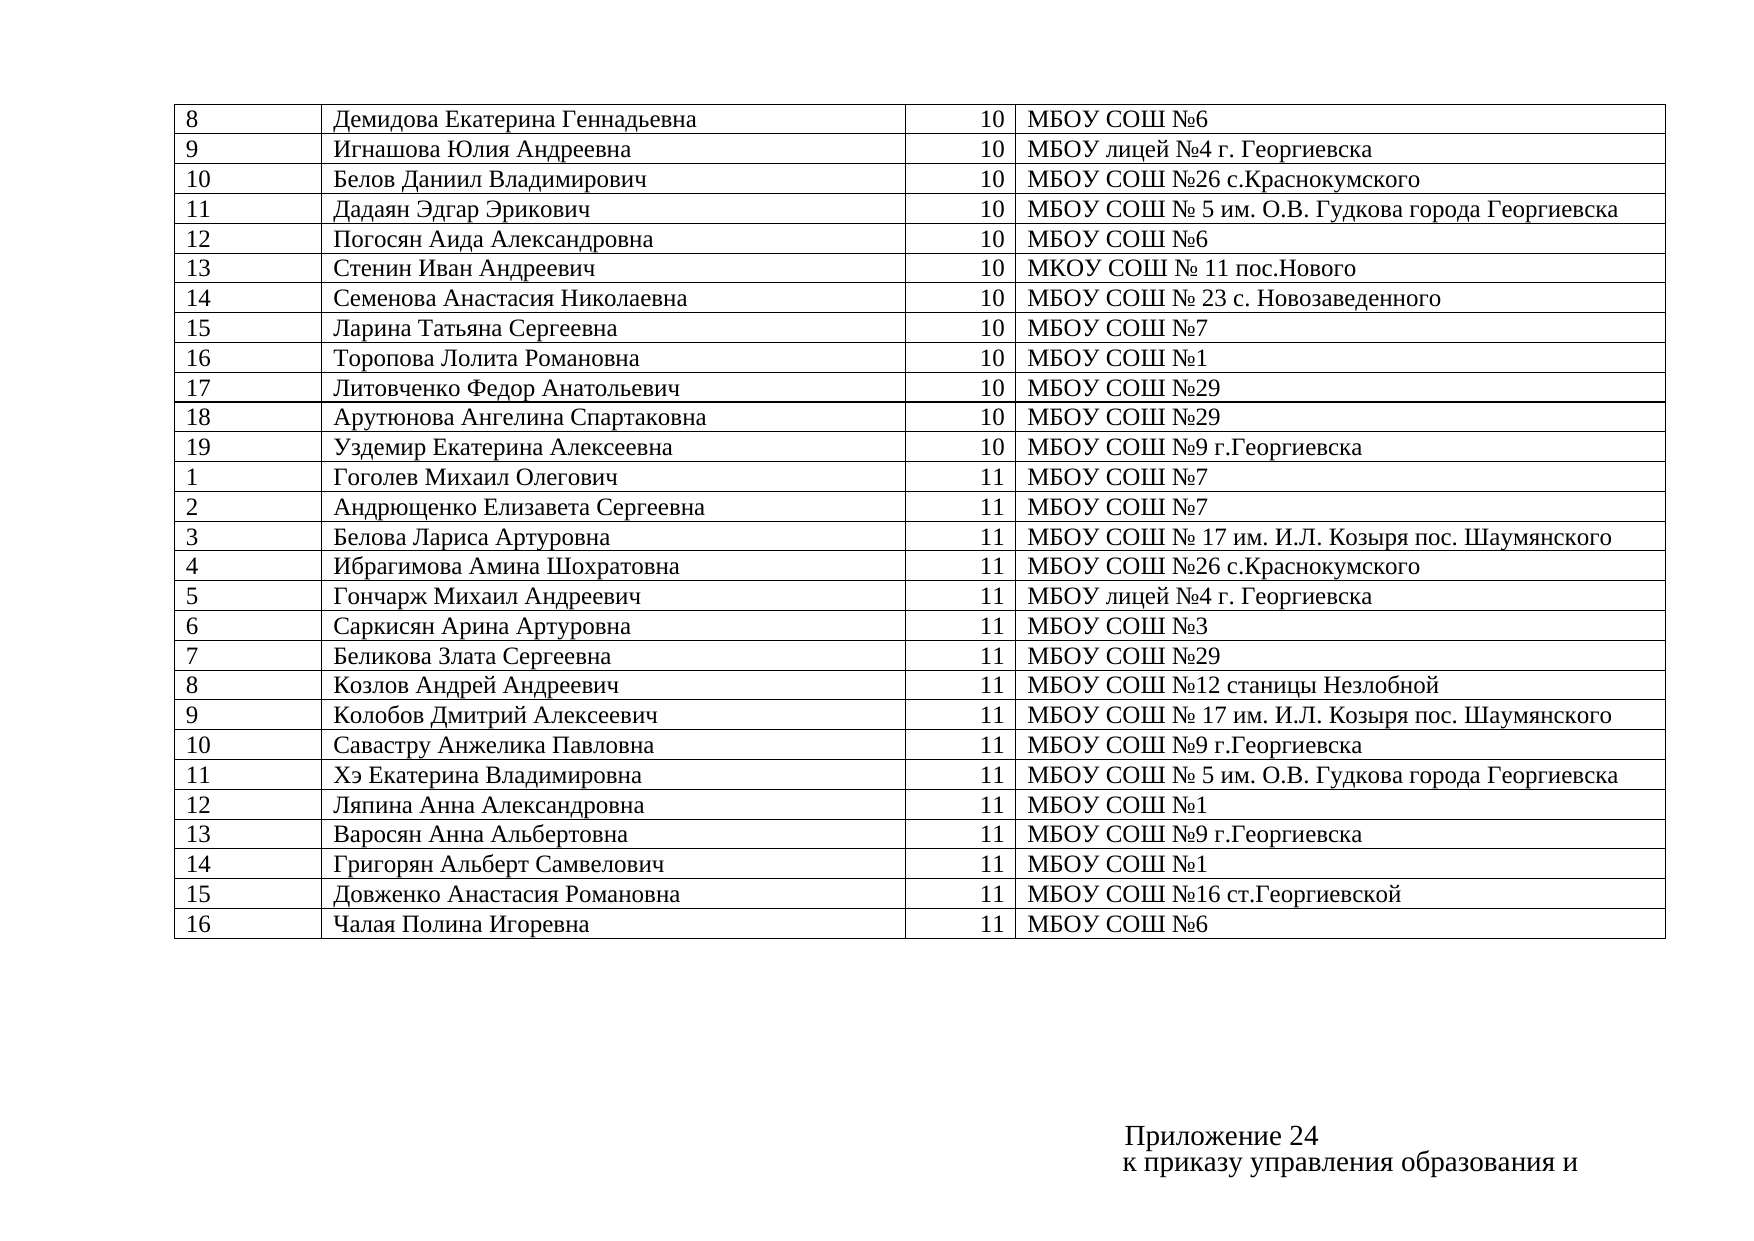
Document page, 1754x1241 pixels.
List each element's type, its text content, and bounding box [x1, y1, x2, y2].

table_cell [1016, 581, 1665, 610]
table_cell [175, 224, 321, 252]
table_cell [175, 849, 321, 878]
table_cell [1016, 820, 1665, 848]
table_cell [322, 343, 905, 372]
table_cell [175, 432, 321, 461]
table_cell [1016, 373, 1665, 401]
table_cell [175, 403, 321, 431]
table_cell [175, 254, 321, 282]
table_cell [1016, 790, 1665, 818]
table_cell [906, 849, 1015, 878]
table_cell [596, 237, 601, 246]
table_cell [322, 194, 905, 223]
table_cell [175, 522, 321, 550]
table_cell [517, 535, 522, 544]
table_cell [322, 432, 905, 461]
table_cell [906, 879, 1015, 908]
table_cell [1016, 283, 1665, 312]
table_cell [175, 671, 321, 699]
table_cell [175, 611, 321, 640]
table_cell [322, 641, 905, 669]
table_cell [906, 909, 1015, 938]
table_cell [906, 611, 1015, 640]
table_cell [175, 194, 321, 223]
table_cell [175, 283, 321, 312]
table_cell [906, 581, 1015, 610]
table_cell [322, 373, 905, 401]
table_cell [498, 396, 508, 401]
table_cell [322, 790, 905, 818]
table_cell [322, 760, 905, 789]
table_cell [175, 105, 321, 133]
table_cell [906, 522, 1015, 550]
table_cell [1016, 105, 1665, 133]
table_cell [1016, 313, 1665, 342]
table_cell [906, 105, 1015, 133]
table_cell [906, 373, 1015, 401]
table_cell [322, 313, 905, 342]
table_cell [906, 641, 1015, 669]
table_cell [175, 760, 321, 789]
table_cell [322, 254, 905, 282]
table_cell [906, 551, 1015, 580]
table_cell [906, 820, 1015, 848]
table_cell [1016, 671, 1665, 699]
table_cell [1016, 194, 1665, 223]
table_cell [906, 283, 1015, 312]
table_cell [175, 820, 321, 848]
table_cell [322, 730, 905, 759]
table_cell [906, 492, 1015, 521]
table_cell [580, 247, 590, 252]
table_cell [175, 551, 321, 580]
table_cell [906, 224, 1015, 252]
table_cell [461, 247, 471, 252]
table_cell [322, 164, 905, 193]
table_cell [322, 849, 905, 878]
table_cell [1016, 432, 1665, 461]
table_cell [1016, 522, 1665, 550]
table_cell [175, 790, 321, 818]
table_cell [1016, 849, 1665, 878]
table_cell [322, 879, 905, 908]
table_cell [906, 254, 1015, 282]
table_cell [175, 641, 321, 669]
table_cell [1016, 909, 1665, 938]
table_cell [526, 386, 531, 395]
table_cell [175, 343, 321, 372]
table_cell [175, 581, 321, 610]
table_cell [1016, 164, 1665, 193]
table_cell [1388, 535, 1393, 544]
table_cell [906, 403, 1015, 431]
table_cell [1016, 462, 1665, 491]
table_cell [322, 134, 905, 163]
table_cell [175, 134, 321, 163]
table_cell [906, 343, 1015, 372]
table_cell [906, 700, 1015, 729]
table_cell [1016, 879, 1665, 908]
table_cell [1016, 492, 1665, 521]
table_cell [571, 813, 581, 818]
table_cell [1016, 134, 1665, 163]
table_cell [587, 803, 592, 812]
text Приложение 24 [118, 1118, 1636, 1151]
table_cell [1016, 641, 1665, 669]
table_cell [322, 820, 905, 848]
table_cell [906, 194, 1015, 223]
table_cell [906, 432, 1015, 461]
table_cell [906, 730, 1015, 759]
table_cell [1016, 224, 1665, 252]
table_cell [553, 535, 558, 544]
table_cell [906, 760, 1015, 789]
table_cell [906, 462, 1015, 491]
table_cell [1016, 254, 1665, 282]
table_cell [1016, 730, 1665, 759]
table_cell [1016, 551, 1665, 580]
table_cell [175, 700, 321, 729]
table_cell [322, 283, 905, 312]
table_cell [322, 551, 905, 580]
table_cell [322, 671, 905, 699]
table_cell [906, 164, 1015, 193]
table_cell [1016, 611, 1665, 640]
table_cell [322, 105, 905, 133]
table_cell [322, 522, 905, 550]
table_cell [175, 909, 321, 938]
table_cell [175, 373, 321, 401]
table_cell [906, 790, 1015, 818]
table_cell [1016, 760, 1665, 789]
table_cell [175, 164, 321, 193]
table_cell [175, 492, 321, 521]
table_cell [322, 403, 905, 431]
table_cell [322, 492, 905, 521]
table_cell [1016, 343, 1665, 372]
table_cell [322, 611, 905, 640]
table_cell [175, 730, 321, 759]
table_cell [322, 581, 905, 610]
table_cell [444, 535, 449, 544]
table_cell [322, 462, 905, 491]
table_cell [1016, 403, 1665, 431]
text к приказу управления образования и [118, 1151, 1636, 1176]
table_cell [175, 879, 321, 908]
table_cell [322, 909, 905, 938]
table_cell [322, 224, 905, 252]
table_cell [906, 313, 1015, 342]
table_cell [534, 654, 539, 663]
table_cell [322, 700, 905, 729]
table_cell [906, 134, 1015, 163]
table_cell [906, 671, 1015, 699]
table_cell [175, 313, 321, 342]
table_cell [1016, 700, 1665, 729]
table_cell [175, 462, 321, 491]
